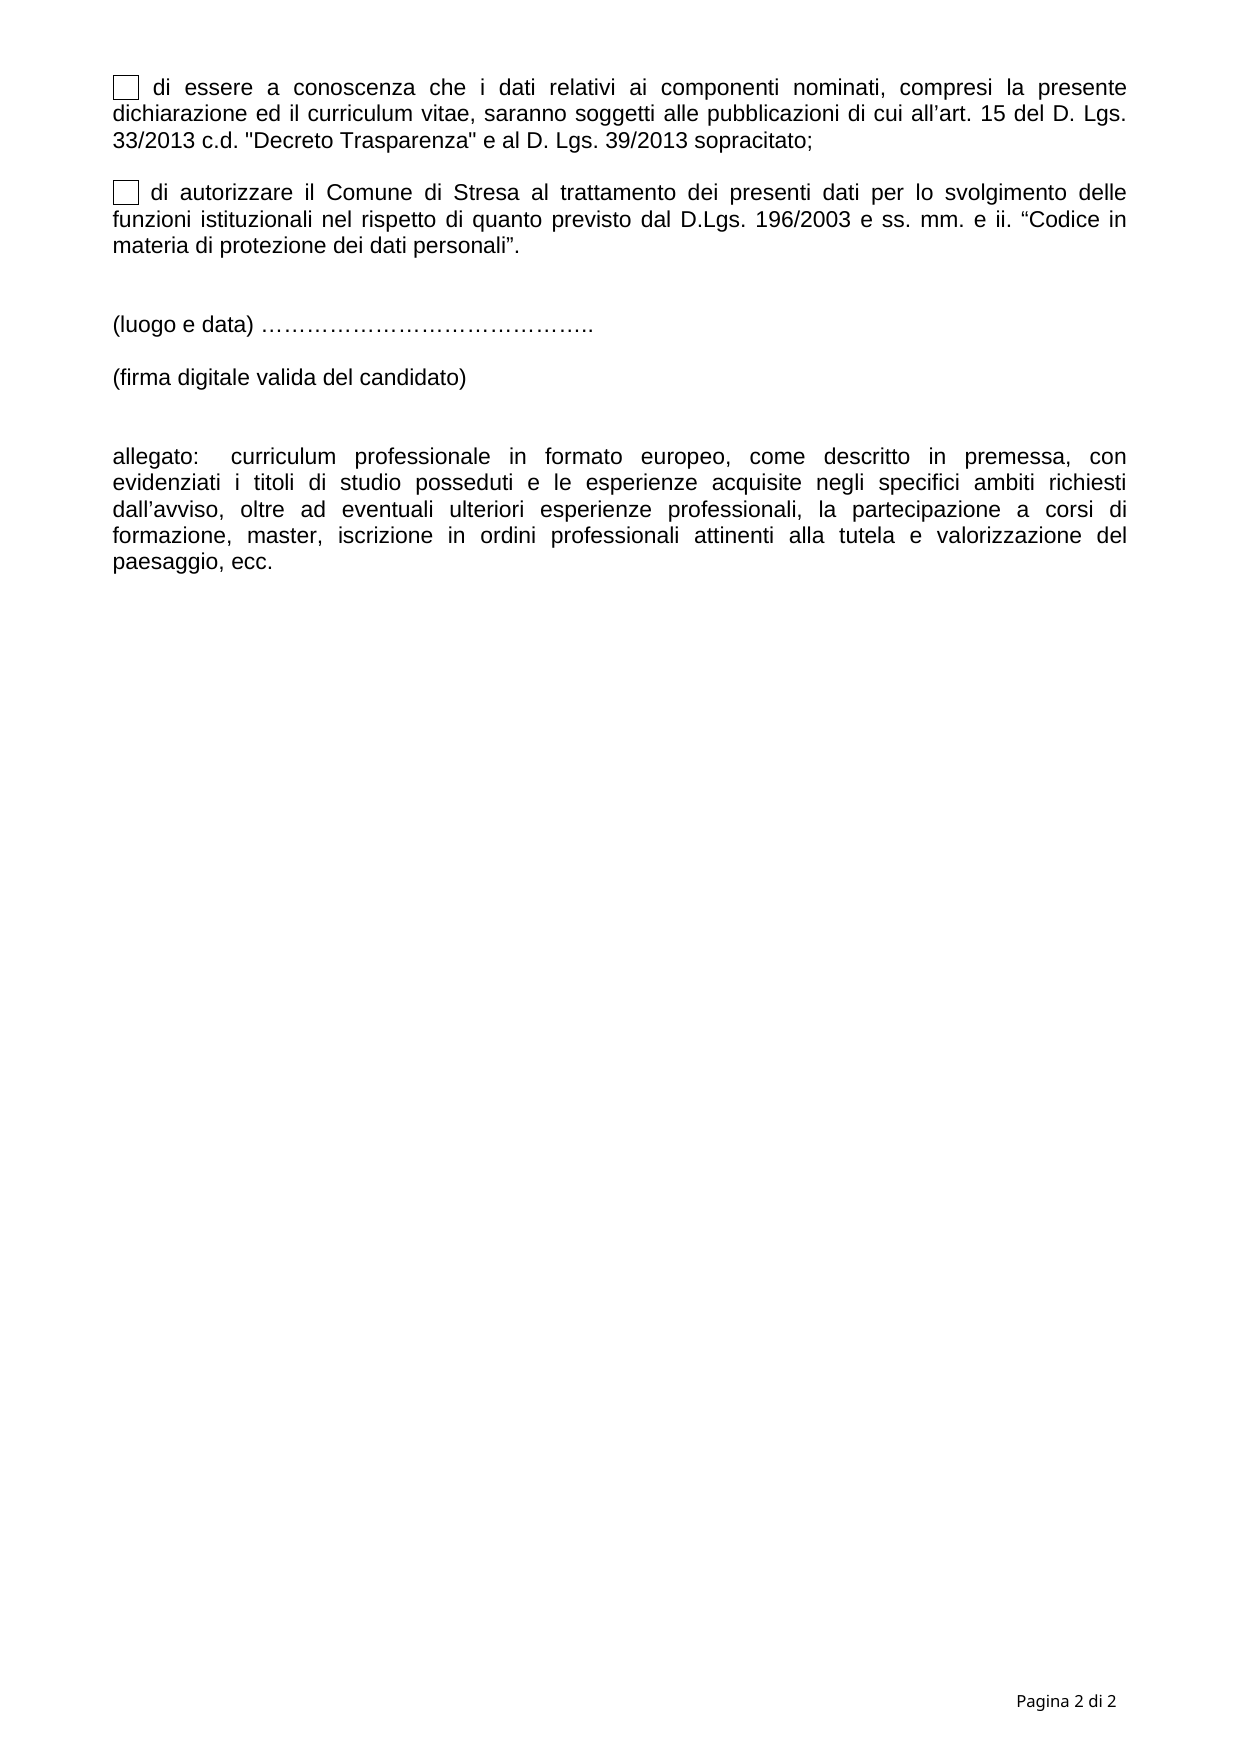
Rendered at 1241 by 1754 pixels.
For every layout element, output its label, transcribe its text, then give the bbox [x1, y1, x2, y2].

text (firma digitale valida del candidato) [112, 364, 1128, 390]
text di essere a conoscenza che i dati relativi ai componenti nominati, compresi la presente dichiarazione ed il curriculum vitae, saranno soggetti alle pubblicazioni di cui all’art. 15 del D. Lgs. 33/2013 c.d. "Decreto Trasparenza" e al D. Lgs. 39/2013 sopracitato; [112, 74, 1128, 153]
text (luogo e data) …………………………………….. [112, 311, 1128, 337]
text allegato: curriculum professionale in formato europeo, come descritto in premessa, con evidenziati i titoli di studio posseduti e le esperienze acquisite negli specifici ambiti richiesti dall’avviso, oltre ad eventuali ulteriori esperienze professionali, la partecipazione a corsi di formazione, master, iscrizione in ordini professionali attinenti alla tutela e valorizzazione del paesaggio, ecc. [112, 443, 1128, 574]
text di autorizzare il Comune di Stresa al trattamento dei presenti dati per lo svolgimento delle funzioni istituzionali nel rispetto di quanto previsto dal D.Lgs. 196/2003 e ss. mm. e ii. “Codice in materia di protezione dei dati personali”. [112, 179, 1128, 258]
